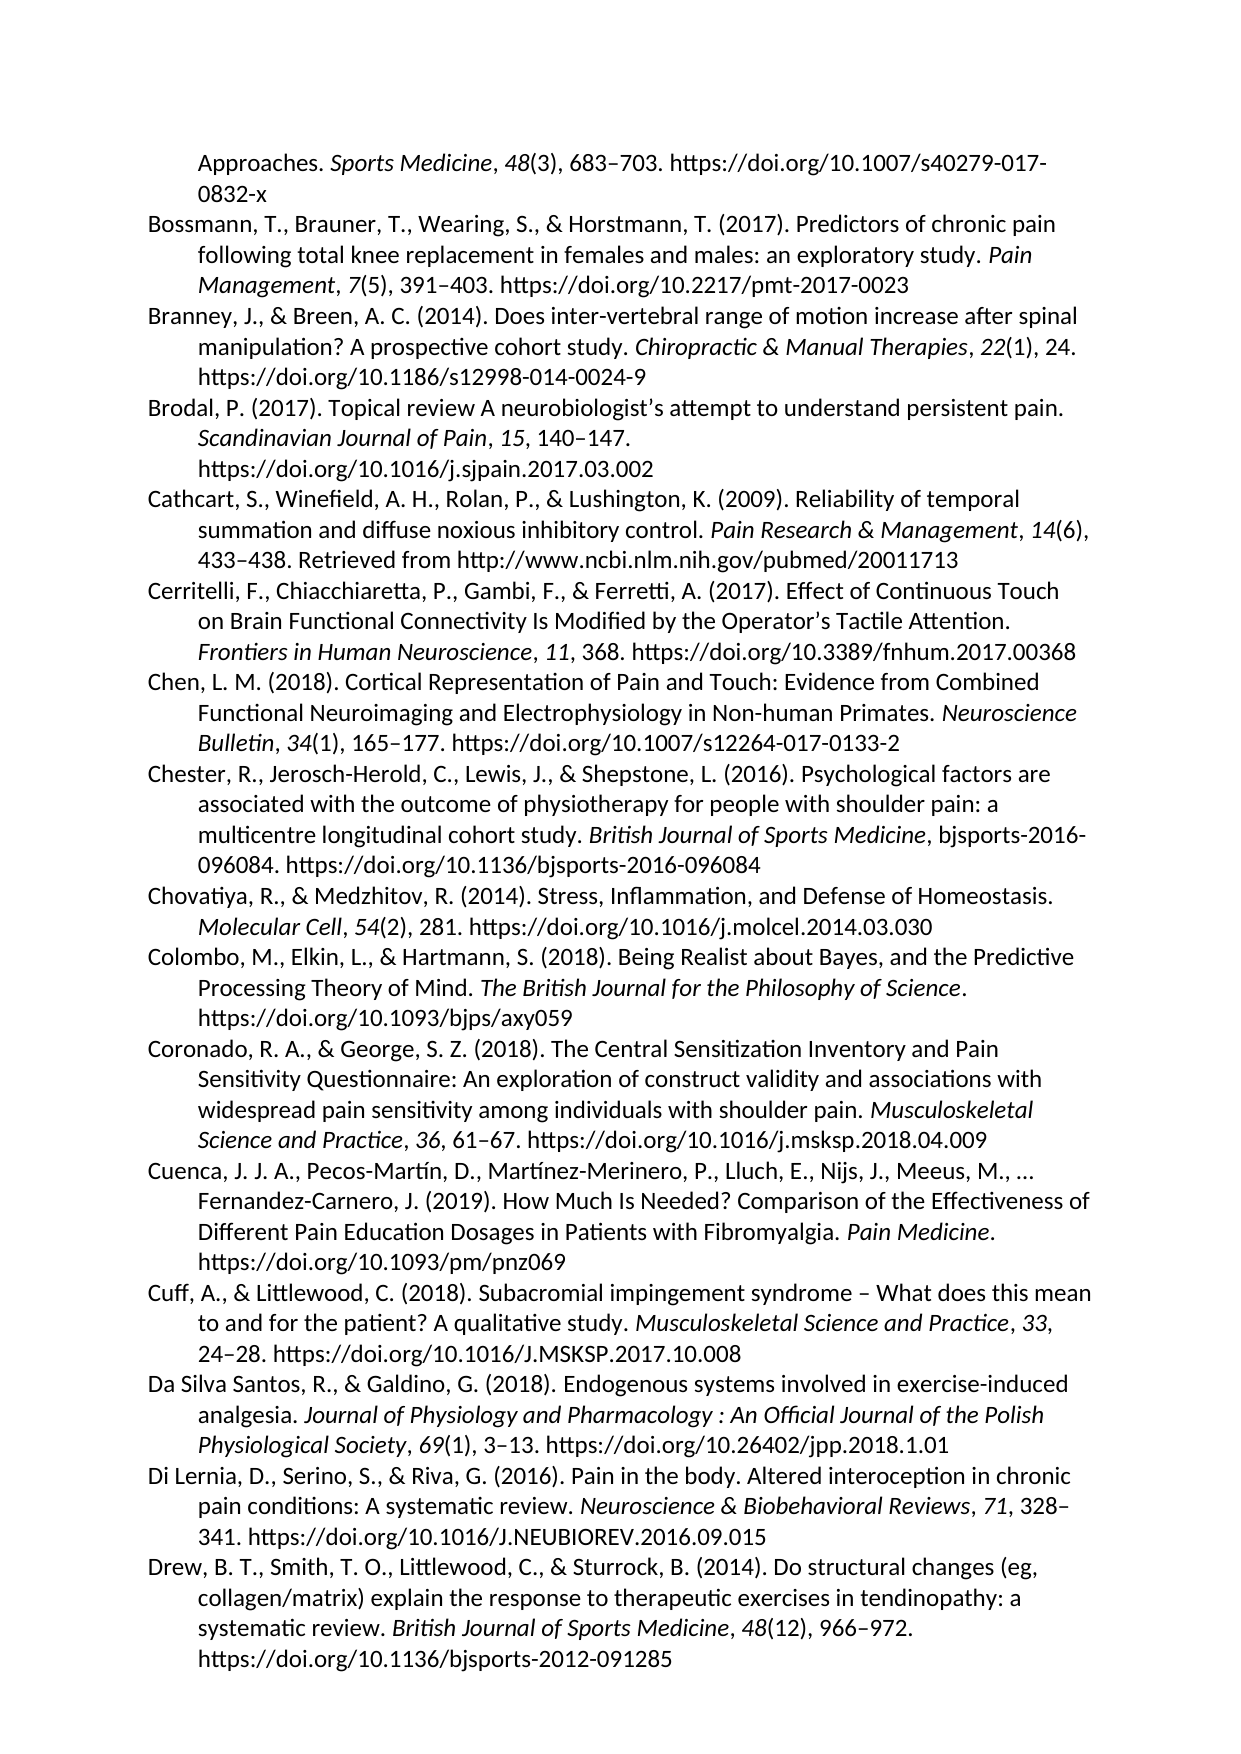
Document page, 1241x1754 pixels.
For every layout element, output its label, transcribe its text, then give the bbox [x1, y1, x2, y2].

text Drew, B. T., Smith, T. O., Littlewood, C., & Sturrock, B. (2014). Do structural changes (eg, collagen/matrix) explain the response to therapeutic exercises in tendinopathy: a systematic review. British Journal of Sports Medicine, 48(12), 966–972. https://doi.org/10.1136/bjsports-2012-091285 [148, 1552, 1093, 1674]
text Chovatiya, R., & Medzhitov, R. (2014). Stress, Inflammation, and Defense of Homeostasis. Molecular Cell, 54(2), 281. https://doi.org/10.1016/j.molcel.2014.03.030 [148, 880, 1093, 941]
text Coronado, R. A., & George, S. Z. (2018). The Central Sensitization Inventory and Pain Sensitivity Questionnaire: An exploration of construct validity and associations with widespread pain sensitivity among individuals with shoulder pain. Musculoskeletal Science and Practice, 36, 61–67. https://doi.org/10.1016/j.msksp.2018.04.009 [148, 1033, 1093, 1155]
text Di Lernia, D., Serino, S., & Riva, G. (2016). Pain in the body. Altered interoception in chronic pain conditions: A systematic review. Neuroscience & Biobehavioral Reviews, 71, 328–341. https://doi.org/10.1016/J.NEUBIOREV.2016.09.015 [148, 1460, 1093, 1552]
text Cuenca, J. J. A., Pecos-Martín, D., Martínez-Merinero, P., Lluch, E., Nijs, J., Meeus, M., … Fernandez-Carnero, J. (2019). How Much Is Needed? Comparison of the Effectiveness of Different Pain Education Dosages in Patients with Fibromyalgia. Pain Medicine. https://doi.org/10.1093/pm/pnz069 [148, 1155, 1093, 1277]
text Cerritelli, F., Chiacchiaretta, P., Gambi, F., & Ferretti, A. (2017). Effect of Continuous Touch on Brain Functional Connectivity Is Modified by the Operator’s Tactile Attention. Frontiers in Human Neuroscience, 11, 368. https://doi.org/10.3389/fnhum.2017.00368 [148, 575, 1093, 666]
text Colombo, M., Elkin, L., & Hartmann, S. (2018). Being Realist about Bayes, and the Predictive Processing Theory of Mind. The British Journal for the Philosophy of Science. https://doi.org/10.1093/bjps/axy059 [148, 941, 1093, 1033]
text Branney, J., & Breen, A. C. (2014). Does inter-vertebral range of motion increase after spinal manipulation? A prospective cohort study. Chiropractic & Manual Therapies, 22(1), 24. https://doi.org/10.1186/s12998-014-0024-9 [148, 300, 1093, 392]
text Chester, R., Jerosch-Herold, C., Lewis, J., & Shepstone, L. (2016). Psychological factors are associated with the outcome of physiotherapy for people with shoulder pain: a multicentre longitudinal cohort study. British Journal of Sports Medicine, bjsports-2016-096084. https://doi.org/10.1136/bjsports-2016-096084 [148, 758, 1093, 880]
text Brodal, P. (2017). Topical review A neurobiologist’s attempt to understand persistent pain. Scandinavian Journal of Pain, 15, 140–147. https://doi.org/10.1016/j.sjpain.2017.03.002 [148, 392, 1093, 483]
text Bossmann, T., Brauner, T., Wearing, S., & Horstmann, T. (2017). Predictors of chronic pain following total knee replacement in females and males: an exploratory study. Pain Management, 7(5), 391–403. https://doi.org/10.2217/pmt-2017-0023 [148, 209, 1093, 300]
text Cathcart, S., Winefield, A. H., Rolan, P., & Lushington, K. (2009). Reliability of temporal summation and diffuse noxious inhibitory control. Pain Research & Management, 14(6), 433–438. Retrieved from http://www.ncbi.nlm.nih.gov/pubmed/20011713 [148, 483, 1093, 575]
text Cuff, A., & Littlewood, C. (2018). Subacromial impingement syndrome – What does this mean to and for the patient? A qualitative study. Musculoskeletal Science and Practice, 33, 24–28. https://doi.org/10.1016/J.MSKSP.2017.10.008 [148, 1277, 1093, 1368]
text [148, 148, 1093, 209]
text Chen, L. M. (2018). Cortical Representation of Pain and Touch: Evidence from Combined Functional Neuroimaging and Electrophysiology in Non-human Primates. Neuroscience Bulletin, 34(1), 165–177. https://doi.org/10.1007/s12264-017-0133-2 [148, 666, 1093, 758]
text Da Silva Santos, R., & Galdino, G. (2018). Endogenous systems involved in exercise-induced analgesia. Journal of Physiology and Pharmacology : An Official Journal of the Polish Physiological Society, 69(1), 3–13. https://doi.org/10.26402/jpp.2018.1.01 [148, 1368, 1093, 1460]
